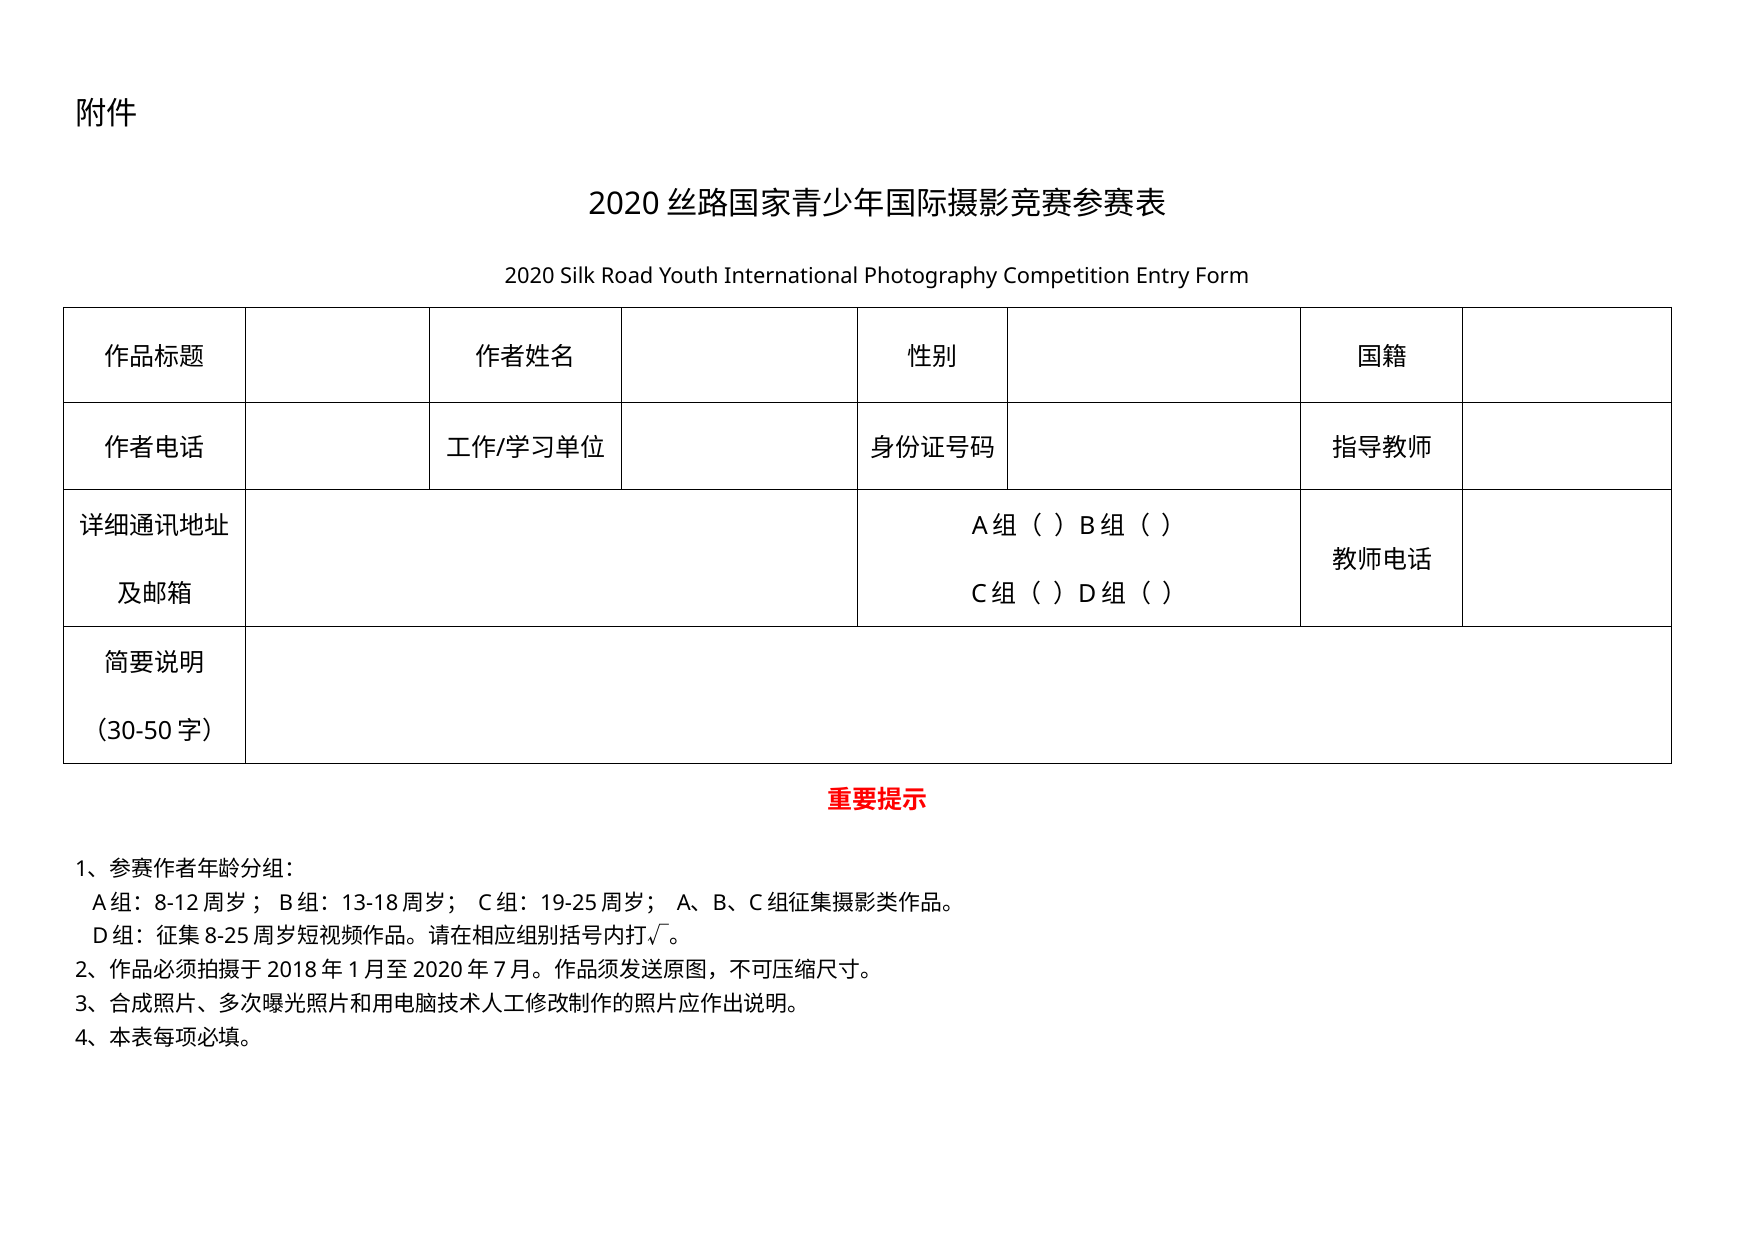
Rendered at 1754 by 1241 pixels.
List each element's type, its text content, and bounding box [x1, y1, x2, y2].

text 附件 [75, 77, 1679, 145]
text 2020 Silk Road Youth International Photography Competition Entry Form [75, 258, 1679, 292]
table_cell 简要说明 （30-50字） [64, 627, 245, 762]
table_cell 工作/学习单位 [430, 403, 621, 489]
table_cell [246, 627, 1671, 762]
table_header 性别 [858, 308, 1007, 402]
text 3、合成照片、多次曝光照片和用电脑技术人工修改制作的照片应作出说明。 [75, 985, 1679, 1019]
text A组：8-12周岁 ； B组：13-18周岁； C组：19-25周岁； A、B、C组征集摄影类作品。 [75, 883, 1679, 917]
text 重要提示 [75, 763, 1679, 831]
table_cell 详细通讯地址 及邮箱 [64, 490, 245, 626]
text 2020丝路国家青少年国际摄影竞赛参赛表 [75, 167, 1679, 235]
table_cell [1008, 403, 1300, 489]
table_header 作者姓名 [430, 308, 621, 402]
text D组：征集8-25周岁短视频作品。请在相应组别括号内打√。 [75, 917, 1679, 951]
text 4、本表每项必填。 [75, 1019, 1679, 1053]
table_cell [246, 490, 857, 626]
table_cell 作者电话 [64, 403, 245, 489]
table_header 作品标题 [64, 308, 245, 402]
table_cell [622, 403, 857, 489]
table_cell [1463, 403, 1671, 489]
table_header 国籍 [1301, 308, 1462, 402]
text 1、参赛作者年龄分组： [75, 849, 1679, 883]
table_cell A组（ ）B组（ ） C组（ ）D组（ ） [858, 490, 1300, 626]
table_cell [1463, 490, 1671, 626]
table_header [246, 308, 429, 402]
table_header [1463, 308, 1671, 402]
table_header [622, 308, 857, 402]
table_cell 指导教师 [1301, 403, 1462, 489]
table_cell 教师电话 [1301, 490, 1462, 626]
table_cell 身份证号码 [858, 403, 1007, 489]
table_header [1008, 308, 1300, 402]
table_cell [246, 403, 429, 489]
text 2、作品必须拍摄于2018年1月至2020年7月。作品须发送原图，不可压缩尺寸。 [75, 951, 1679, 985]
